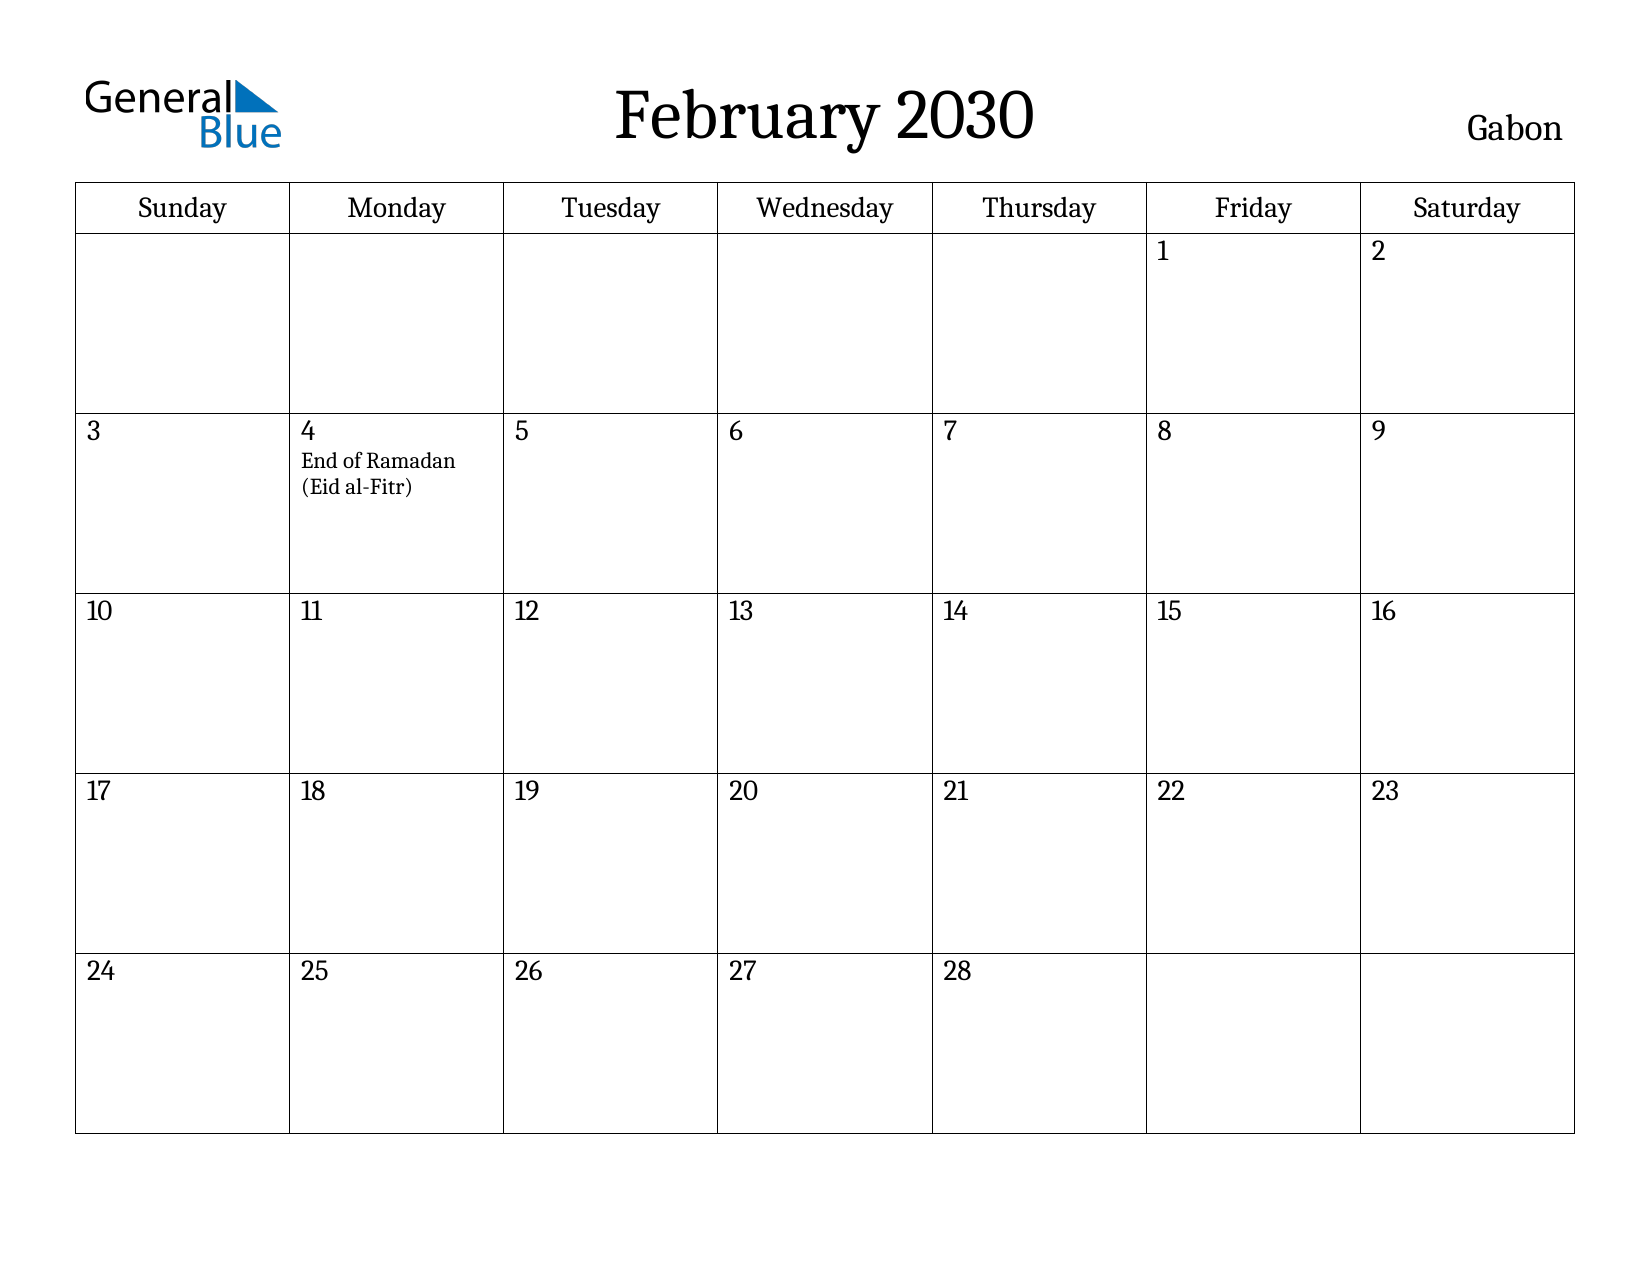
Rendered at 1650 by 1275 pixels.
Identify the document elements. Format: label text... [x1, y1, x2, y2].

table_cell [1147, 954, 1360, 987]
table_header February 2030 [504, 75, 1146, 182]
table_cell 8 [1147, 414, 1360, 447]
table_cell [718, 448, 932, 593]
table_cell [933, 448, 1146, 593]
table_cell [504, 234, 717, 267]
table_cell 19 [504, 774, 717, 807]
table_cell 7 [933, 414, 1146, 447]
table_cell [504, 988, 717, 1133]
table_cell 5 [504, 414, 717, 447]
table_cell [933, 627, 1146, 773]
table_cell 27 [718, 954, 932, 987]
table_cell [1361, 448, 1574, 593]
table_cell Friday [1147, 183, 1360, 233]
table_cell [718, 988, 932, 1133]
table_cell [1361, 267, 1574, 413]
table_cell [76, 627, 289, 773]
table_cell 18 [290, 774, 503, 807]
table_cell [76, 448, 289, 593]
table_cell 14 [933, 594, 1146, 627]
table_cell 24 [76, 954, 289, 987]
table_cell 2 [1361, 234, 1574, 267]
table_cell 22 [1147, 774, 1360, 807]
table_cell 25 [290, 954, 503, 987]
table_cell 17 [76, 774, 289, 807]
table_cell 15 [1147, 594, 1360, 627]
table_cell 11 [290, 594, 503, 627]
table_header Gabon [1146, 75, 1574, 182]
table_cell Thursday [933, 183, 1146, 233]
table_cell [1361, 627, 1574, 773]
table_cell Saturday [1361, 183, 1574, 233]
table_cell [290, 234, 503, 267]
table_cell 13 [718, 594, 932, 627]
table_cell Wednesday [718, 183, 932, 233]
table_cell [718, 808, 932, 953]
table_cell [1147, 808, 1360, 953]
table_cell [290, 627, 503, 773]
table_cell [1361, 954, 1574, 987]
table_cell 9 [1361, 414, 1574, 447]
table_cell [290, 808, 503, 953]
table_cell 12 [504, 594, 717, 627]
table_cell [933, 234, 1146, 267]
table_cell End of Ramadan (Eid al-Fitr) [290, 448, 503, 593]
table_cell [504, 448, 717, 593]
table_cell Tuesday [504, 183, 717, 233]
table_cell 1 [1147, 234, 1360, 267]
table_cell [718, 234, 932, 267]
table_cell [1147, 267, 1360, 413]
table_cell [718, 267, 932, 413]
table_cell [1147, 627, 1360, 773]
table_cell [76, 234, 289, 267]
table_cell [1361, 808, 1574, 953]
table_cell [504, 267, 717, 413]
table_cell Monday [290, 183, 503, 233]
table_cell 23 [1361, 774, 1574, 807]
table_cell 10 [76, 594, 289, 627]
table_cell [933, 267, 1146, 413]
table_cell [290, 267, 503, 413]
table_cell [718, 627, 932, 773]
table_cell [504, 808, 717, 953]
table_cell 26 [504, 954, 717, 987]
table_cell [1147, 448, 1360, 593]
table_cell [290, 988, 503, 1133]
table_cell 20 [718, 774, 932, 807]
table_cell [504, 627, 717, 773]
table_cell 4 [290, 414, 503, 447]
table_cell 6 [718, 414, 932, 447]
table_cell [933, 988, 1146, 1133]
table_cell [1147, 988, 1360, 1133]
table_cell 3 [76, 414, 289, 447]
table_cell [933, 808, 1146, 953]
table_cell Sunday [76, 183, 289, 233]
table_cell 16 [1361, 594, 1574, 627]
table_header [76, 75, 503, 182]
table_cell [76, 267, 289, 413]
table_cell [76, 988, 289, 1133]
table_cell 28 [933, 954, 1146, 987]
table_cell [1361, 988, 1574, 1133]
table_cell 21 [933, 774, 1146, 807]
picture [86, 80, 281, 148]
table_cell [76, 808, 289, 953]
